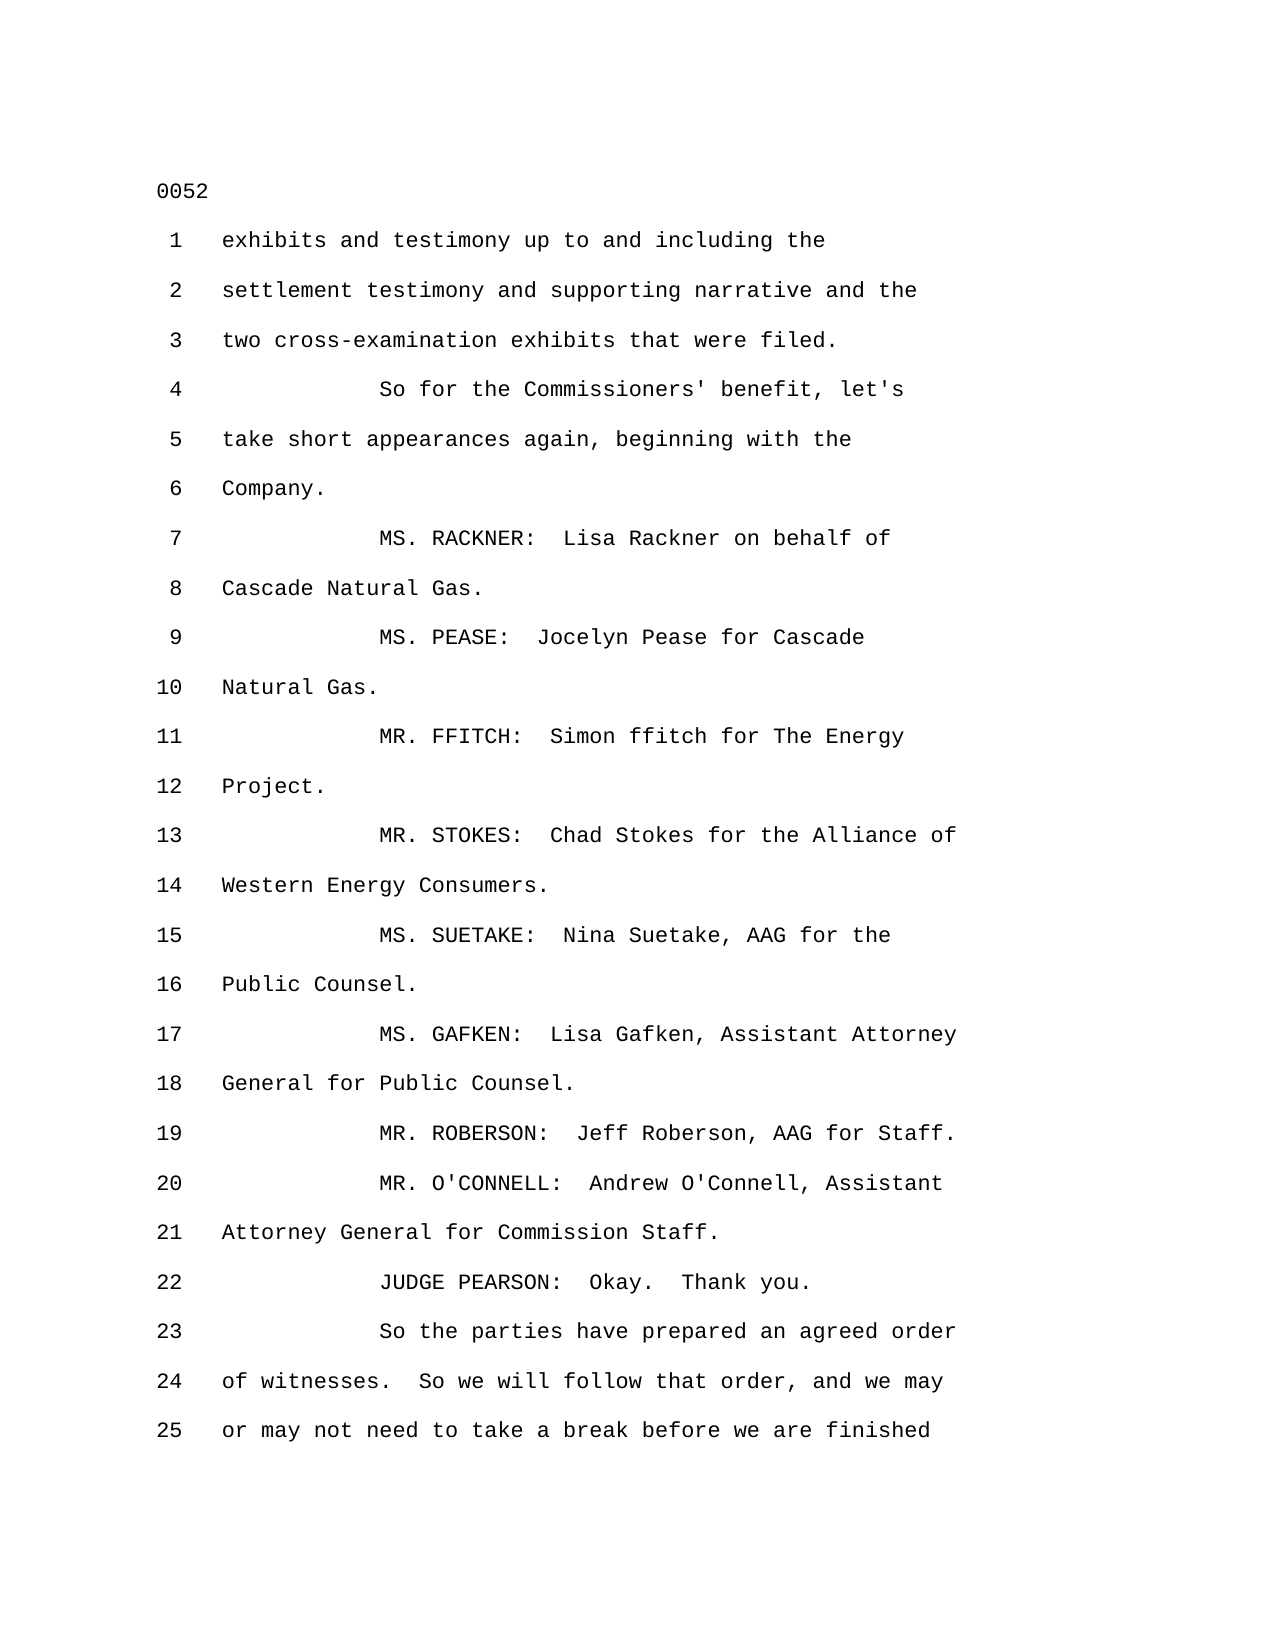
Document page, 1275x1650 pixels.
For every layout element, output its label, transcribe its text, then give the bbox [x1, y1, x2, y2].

text 10 Natural Gas. [156, 676, 1119, 701]
text 6 Company. [156, 477, 1119, 502]
text 22 JUDGE PEARSON: Okay. Thank you. [156, 1271, 1119, 1296]
text 7 MS. RACKNER: Lisa Rackner on behalf of [156, 527, 1119, 552]
text 20 MR. O'CONNELL: Andrew O'Connell, Assistant [156, 1172, 1119, 1196]
text 18 General for Public Counsel. [156, 1072, 1119, 1097]
text 14 Western Energy Consumers. [156, 874, 1119, 899]
text 15 MS. SUETAKE: Nina Suetake, AAG for the [156, 924, 1119, 948]
text 19 MR. ROBERSON: Jeff Roberson, AAG for Staff. [156, 1122, 1119, 1147]
text 1 exhibits and testimony up to and including the [156, 229, 1119, 254]
text 17 MS. GAFKEN: Lisa Gafken, Assistant Attorney [156, 1023, 1119, 1048]
text 8 Cascade Natural Gas. [156, 577, 1119, 601]
text 5 take short appearances again, beginning with the [156, 428, 1119, 453]
text 21 Attorney General for Commission Staff. [156, 1221, 1119, 1246]
text 25 or may not need to take a break before we are finished [156, 1419, 1119, 1444]
text 3 two cross-examination exhibits that were filed. [156, 329, 1119, 353]
text 9 MS. PEASE: Jocelyn Pease for Cascade [156, 626, 1119, 651]
text 0052 [156, 180, 1119, 205]
text 12 Project. [156, 775, 1119, 800]
text 24 of witnesses. So we will follow that order, and we may [156, 1370, 1119, 1395]
text 13 MR. STOKES: Chad Stokes for the Alliance of [156, 824, 1119, 849]
text 4 So for the Commissioners' benefit, let's [156, 378, 1119, 403]
text 11 MR. FFITCH: Simon ffitch for The Energy [156, 725, 1119, 750]
text 16 Public Counsel. [156, 973, 1119, 998]
text 2 settlement testimony and supporting narrative and the [156, 279, 1119, 304]
text 23 So the parties have prepared an agreed order [156, 1320, 1119, 1345]
